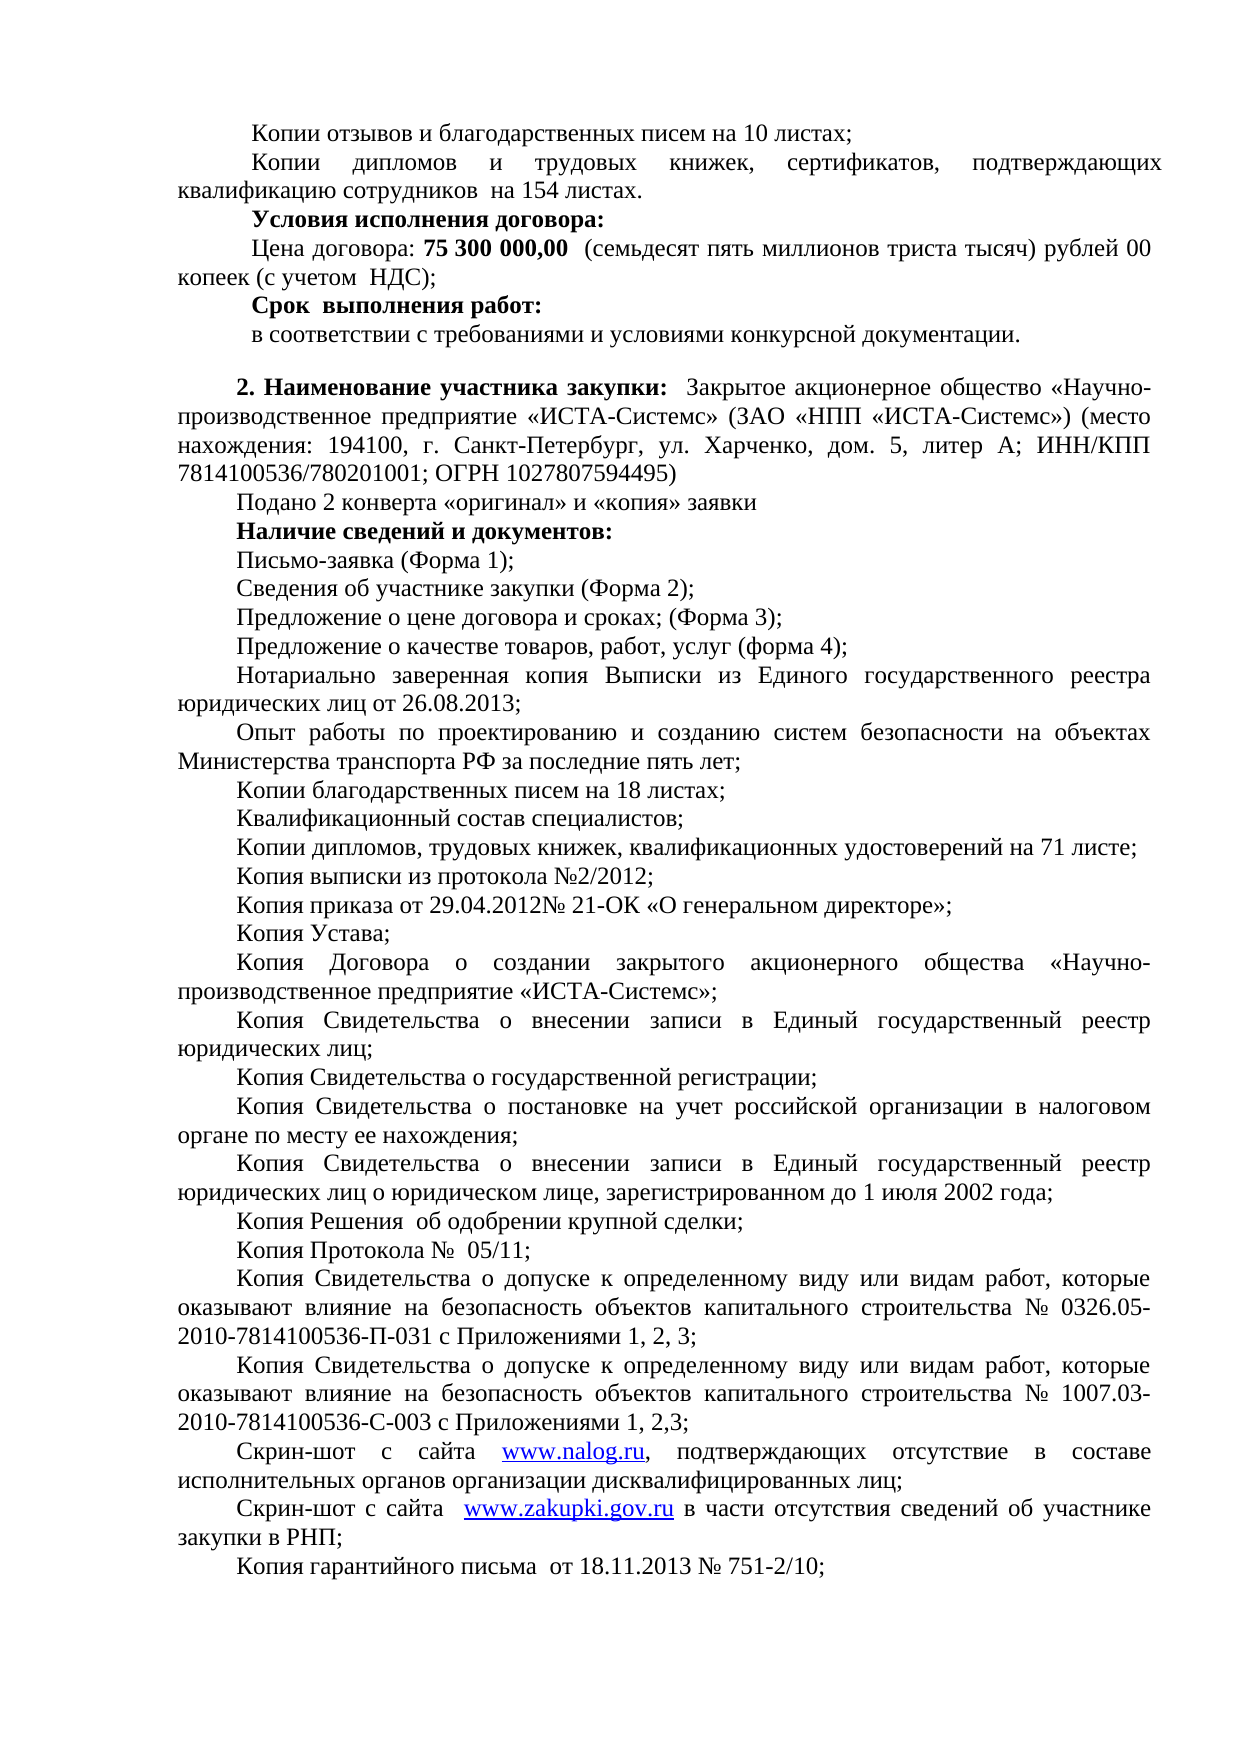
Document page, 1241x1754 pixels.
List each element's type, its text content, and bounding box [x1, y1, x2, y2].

text Копия приказа от 29.04.2012№ 21-ОК «О генеральном директоре»; [177, 890, 1152, 918]
text Копия Свидетельства о постановке на учет российской организации в налоговом органе по месту ее нахождения; [177, 1091, 1152, 1148]
text Копия Протокола № 05/11; [177, 1235, 1152, 1263]
text Наличие сведений и документов: [177, 516, 1152, 545]
text Цена договора: 75 300 000,00 (семьдесят пять миллионов триста тысяч) рублей 00 копеек (с учетом НДС); [177, 233, 1152, 291]
text Скрин-шот с сайта www.zakupki.gov.ru в части отсутствия сведений об участнике закупки в РНП; [177, 1493, 1152, 1551]
text Копия Свидетельства о допуске к определенному виду или видам работ, которые оказывают влияние на безопасность объектов капитального строительства № 1007.03-2010-7814100536-С-003 с Приложениями 1, 2,3; [177, 1350, 1152, 1436]
text Копия выписки из протокола №2/2012; [177, 861, 1152, 890]
text Копия Устава; [177, 918, 1152, 947]
text Копия Свидетельства о государственной регистрации; [177, 1062, 1152, 1091]
text Нотариально заверенная копия Выписки из Единого государственного реестра юридических лиц от 26.08.2013; [177, 660, 1152, 717]
text Копии дипломов и трудовых книжек, сертификатов, подтверждающих квалификацию сотрудников на 154 листах. [177, 147, 1163, 204]
text 2. Наименование участника закупки: Закрытое акционерное общество «Научно-производственное предприятие «ИСТА-Системс» (ЗАО «НПП «ИСТА-Системс») (место нахождения: 194100, г. Санкт-Петербург, ул. Харченко, дом. 5, литер А; ИНН/КПП 7814100536/780201001; ОГРН 1027807594495) [177, 372, 1152, 487]
text Копия Свидетельства о внесении записи в Единый государственный реестр юридических лиц о юридическом лице, зарегистрированном до 1 июля 2002 года; [177, 1148, 1152, 1206]
text Сведения об участнике закупки (Форма 2); [177, 573, 1152, 602]
text Копия Договора о создании закрытого акционерного общества «Научно-производственное предприятие «ИСТА-Системс»; [177, 947, 1152, 1005]
text Скрин-шот с сайта www.nalog.ru, подтверждающих отсутствие в составе исполнительных органов организации дисквалифицированных лиц; [177, 1436, 1152, 1493]
text Копии благодарственных писем на 18 листах; [177, 775, 1152, 803]
text в соответствии с требованиями и условиями конкурсной документации. [177, 319, 1152, 348]
text Копии дипломов, трудовых книжек, квалификационных удостоверений на 71 листе; [177, 832, 1152, 861]
text Предложение о качестве товаров, работ, услуг (форма 4); [177, 631, 1152, 660]
text Письмо-заявка (Форма 1); [177, 545, 1152, 573]
text Предложение о цене договора и сроках; (Форма 3); [177, 602, 1152, 631]
text Условия исполнения договора: [177, 204, 1152, 233]
text Копия Свидетельства о внесении записи в Единый государственный реестр юридических лиц; [177, 1005, 1152, 1062]
text Подано 2 конверта «оригинал» и «копия» заявки [177, 487, 1152, 516]
text Копия гарантийного письма от 18.11.2013 № 751-2/10; [177, 1551, 1152, 1580]
text Копия Решения об одобрении крупной сделки; [177, 1206, 1152, 1235]
text Квалификационный состав специалистов; [177, 803, 1152, 832]
text Срок выполнения работ: [177, 291, 1152, 319]
text Копия Свидетельства о допуске к определенному виду или видам работ, которые оказывают влияние на безопасность объектов капитального строительства № 0326.05-2010-7814100536-П-031 с Приложениями 1, 2, 3; [177, 1263, 1152, 1350]
text Опыт работы по проектированию и созданию систем безопасности на объектах Министерства транспорта РФ за последние пять лет; [177, 717, 1152, 775]
text Копии отзывов и благодарственных писем на 10 листах; [177, 118, 1163, 147]
